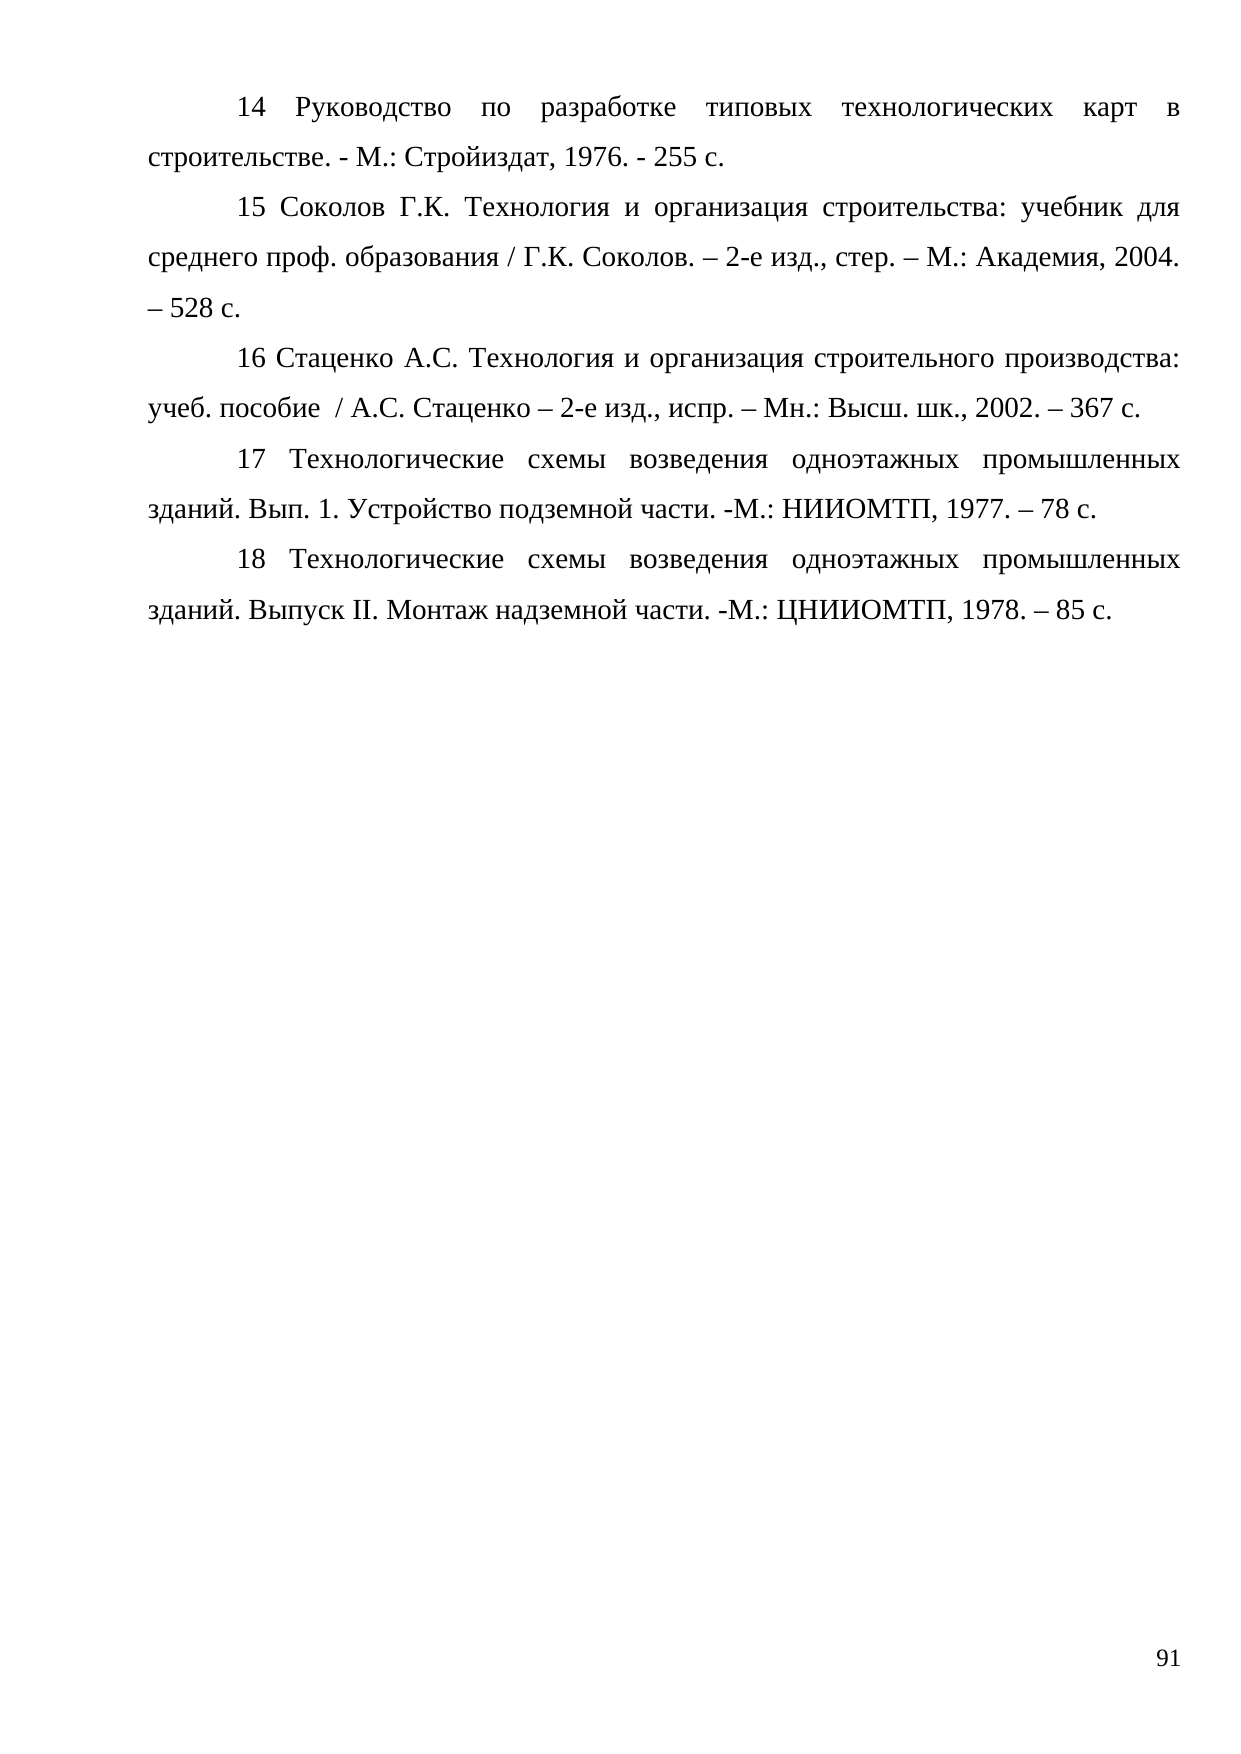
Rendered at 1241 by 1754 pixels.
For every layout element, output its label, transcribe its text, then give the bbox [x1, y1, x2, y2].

text 16 Стаценко А.С. Технология и организация строительного производства: учеб. пособие / А.С. Стаценко – 2-е изд., испр. – Мн.: Высш. шк., 2002. – 367 с. [148, 340, 1181, 424]
text 17 Технологические схемы возведения одноэтажных промышленных зданий. Вып. 1. Устройство подземной части. -М.: НИИОМТП, 1977. – 78 с. [148, 441, 1181, 525]
text 18 Технологические схемы возведения одноэтажных промышленных зданий. Выпуск II. Монтаж надземной части. -М.: ЦНИИОМТП, 1978. – 85 с. [148, 541, 1181, 625]
text 14 Руководство по разработке типовых технологических карт в строительстве. - М.: Стройиздат, 1976. - 255 с. [148, 89, 1181, 172]
text 15 Соколов Г.К. Технология и организация строительства: учебник для среднего проф. образования / Г.К. Соколов. – 2-е изд., стер. – М.: Академия, 2004. – 528 с. [148, 189, 1181, 323]
